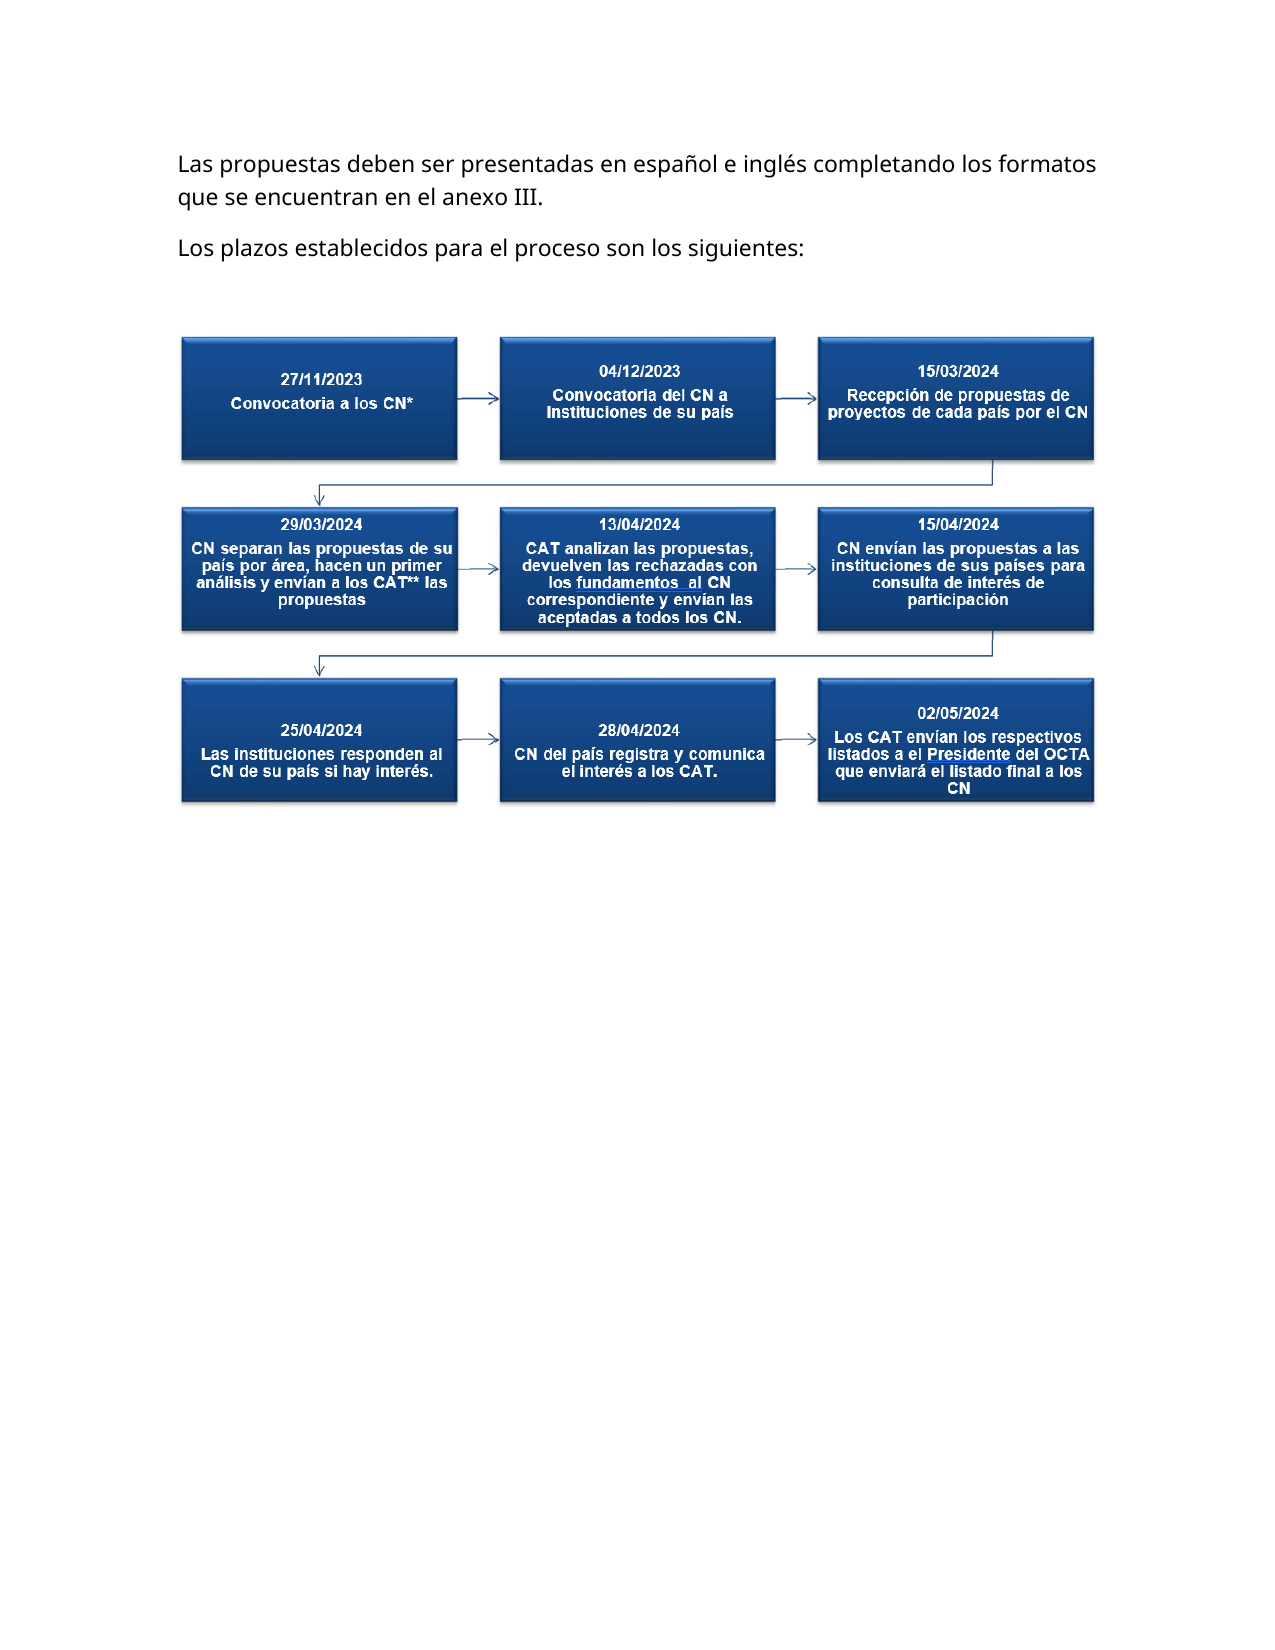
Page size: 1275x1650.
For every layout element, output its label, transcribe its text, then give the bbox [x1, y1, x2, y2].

text Los plazos establecidos para el proceso son los siguientes: [177, 232, 1098, 263]
picture [177, 332, 1098, 808]
text Las propuestas deben ser presentadas en español e inglés completando los formatos que se encuentran en el anexo III. [177, 148, 1098, 213]
